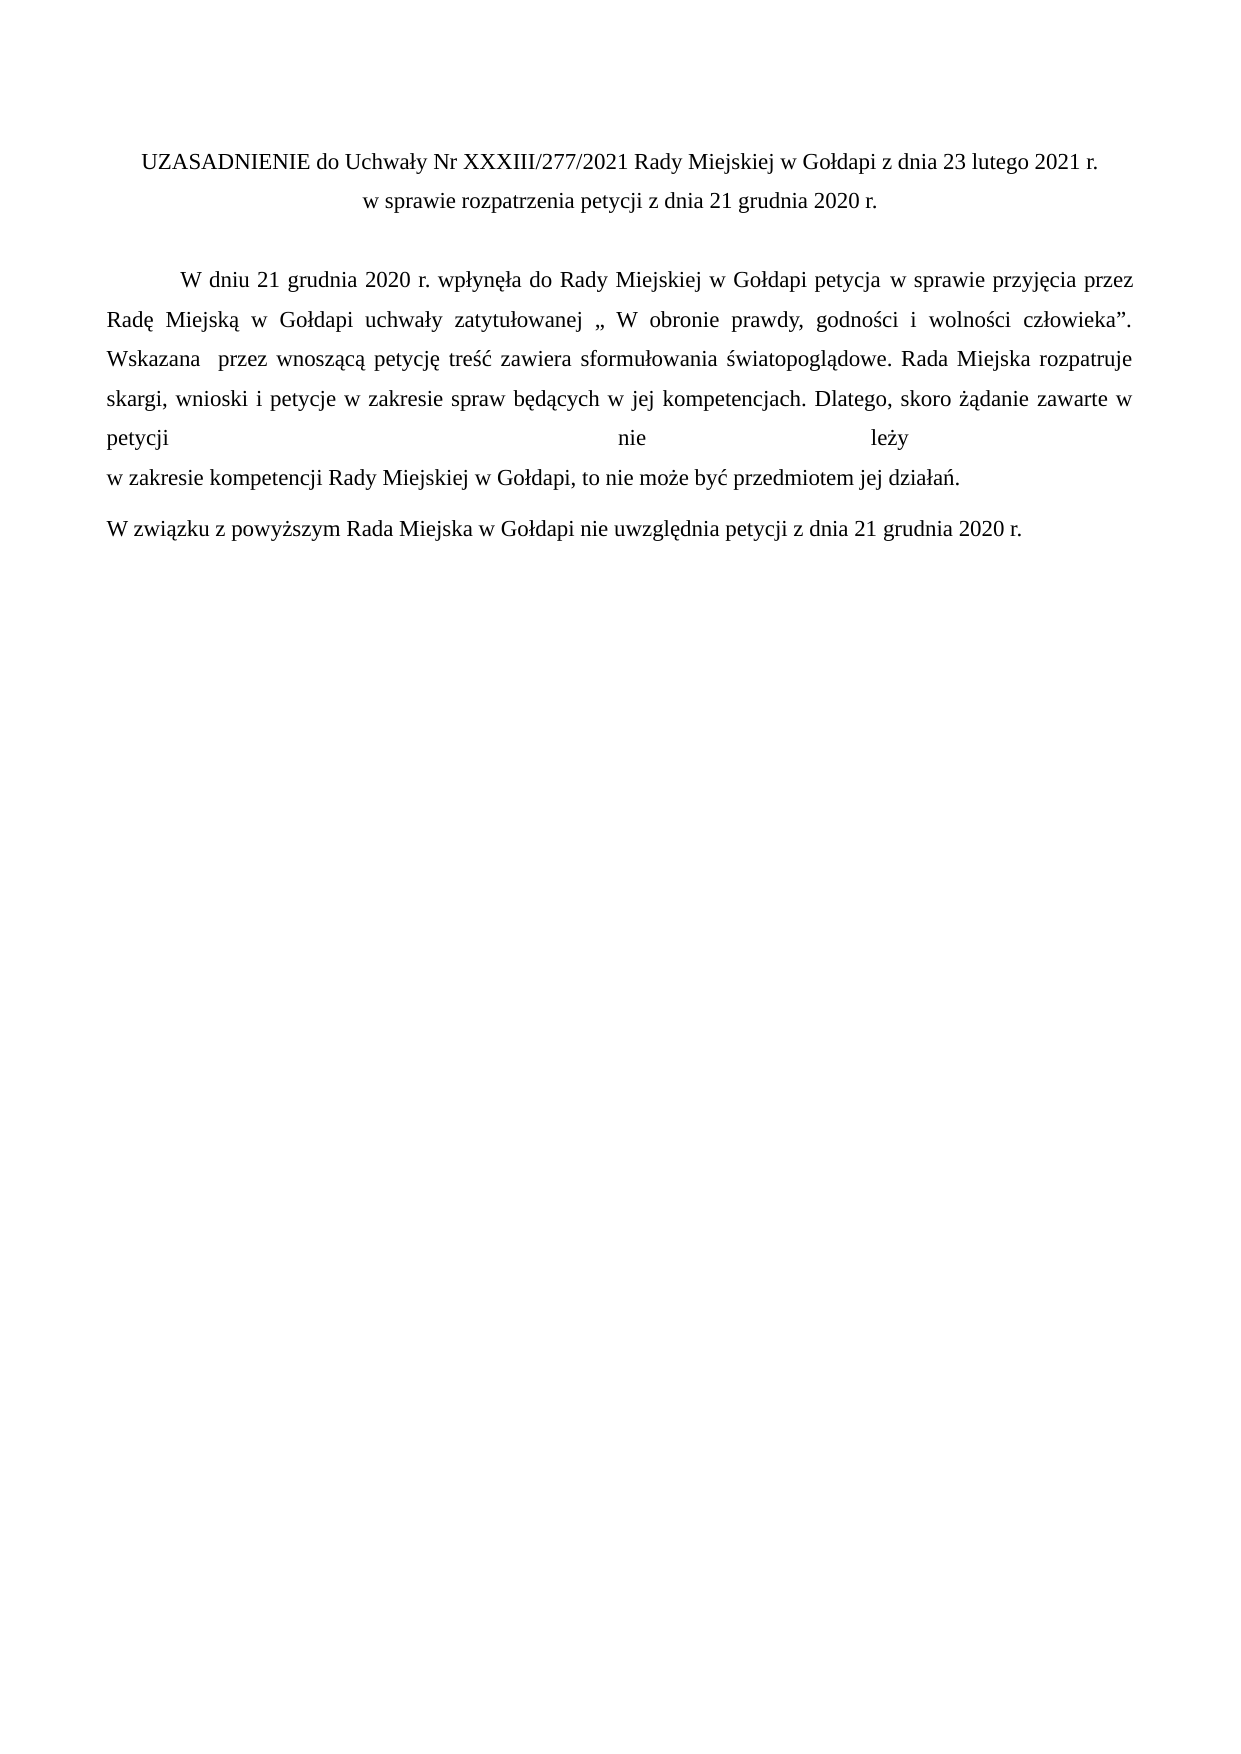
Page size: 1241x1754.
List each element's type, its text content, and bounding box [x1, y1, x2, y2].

text UZASADNIENIE do Uchwały Nr XXXIII/277/2021 Rady Miejskiej w Gołdapi z dnia 23 lutego 2021 r. [106, 148, 1134, 174]
text W dniu 21 grudnia 2020 r. wpłynęła do Rady Miejskiej w Gołdapi petycja w sprawie przyjęcia przez Radę Miejską w Gołdapi uchwały zatytułowanej „ W obronie prawdy, godności i wolności człowieka”. Wskazana przez wnoszącą petycję treść zawiera sformułowania światopoglądowe. Rada Miejska rozpatruje skargi, wnioski i petycje w zakresie spraw będących w jej kompetencjach. Dlatego, skoro żądanie zawarte w petycji nie leży w zakresie kompetencji Rady Miejskiej w Gołdapi, to nie może być przedmiotem jej działań. [106, 266, 1134, 490]
text W związku z powyższym Rada Miejska w Gołdapi nie uwzględnia petycji z dnia 21 grudnia 2020 r. [106, 516, 1134, 542]
text w sprawie rozpatrzenia petycji z dnia 21 grudnia 2020 r. [106, 187, 1134, 213]
